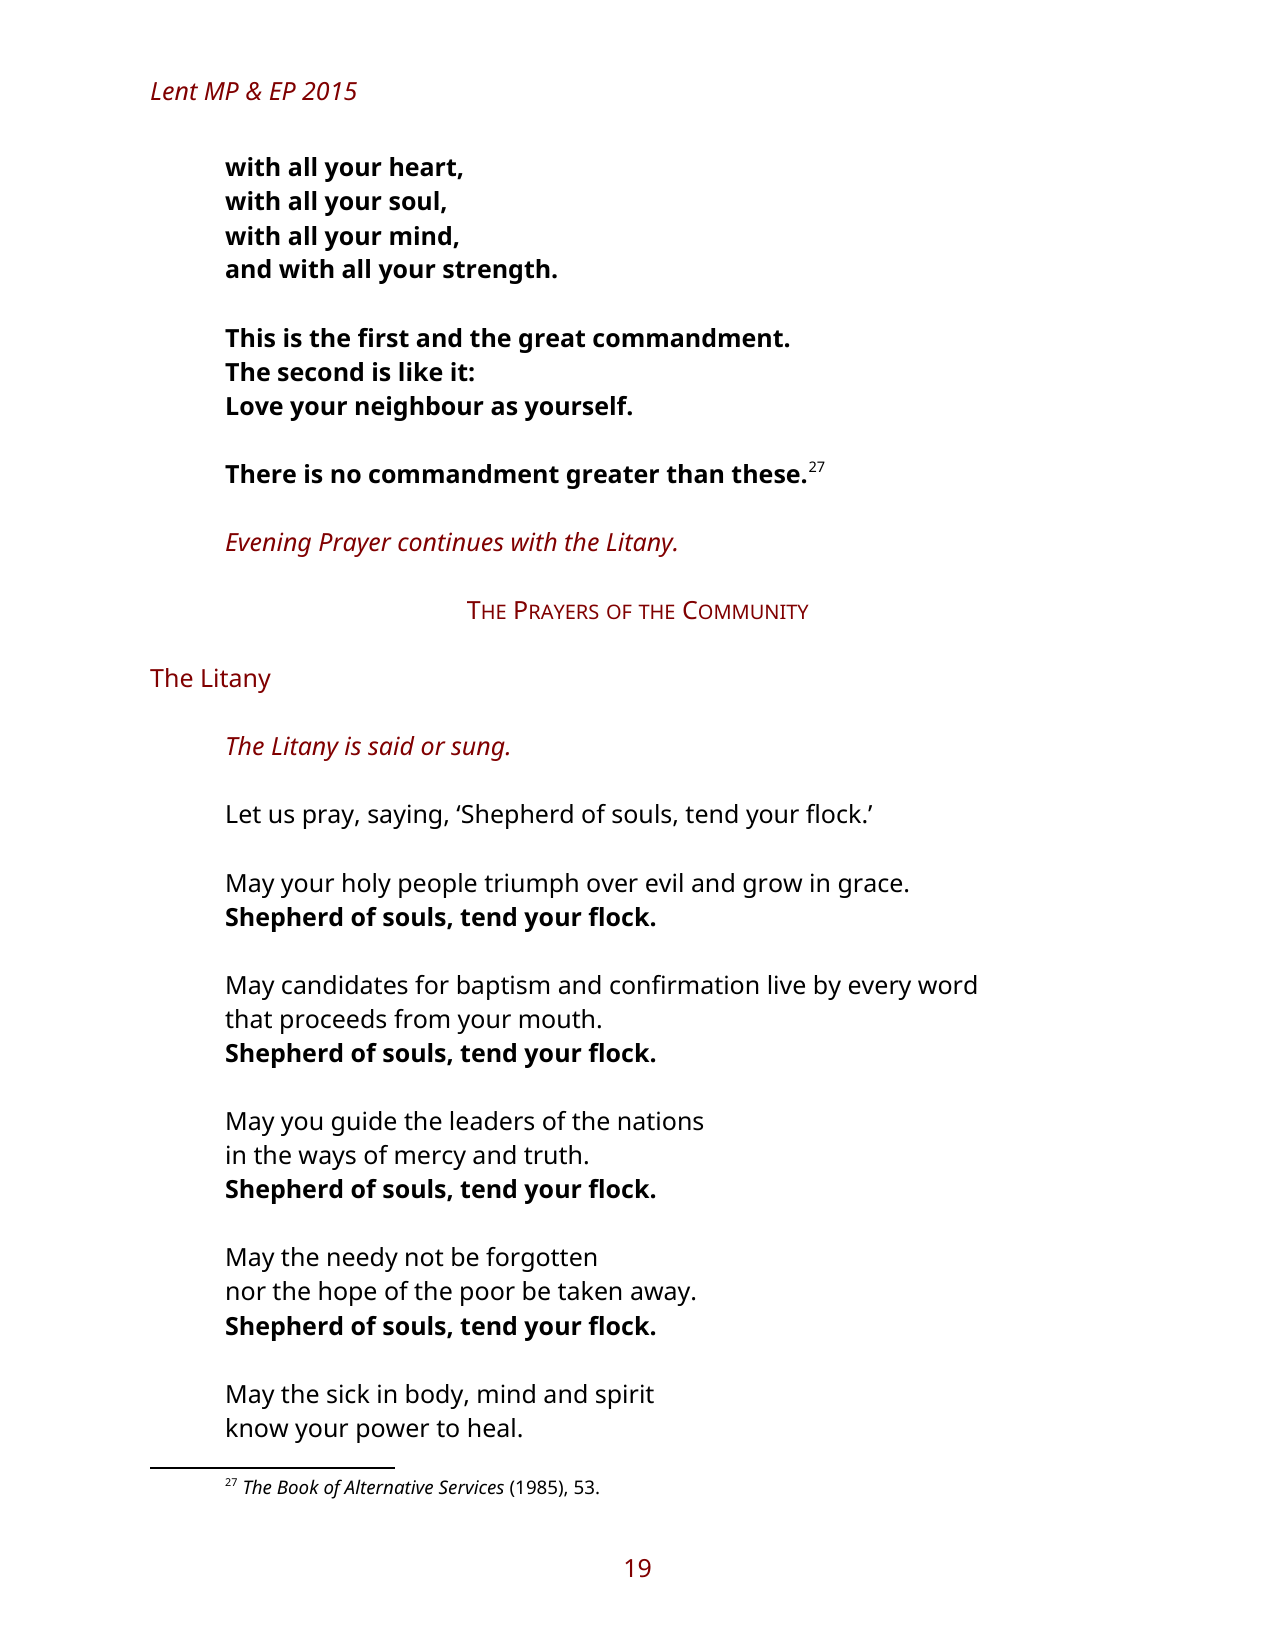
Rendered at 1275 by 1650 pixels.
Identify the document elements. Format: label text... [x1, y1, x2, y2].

text The Litany [150, 661, 1125, 695]
text The second is like it: [225, 354, 1125, 388]
text May your holy people triumph over evil and grow in grace. [225, 865, 1125, 899]
text in the ways of mercy and truth. [225, 1138, 1125, 1172]
text This is the first and the great commandment. [225, 320, 1125, 354]
text Shepherd of souls, tend your flock. [225, 1036, 1125, 1070]
text Love your neighbour as yourself. [225, 388, 1125, 422]
text May you guide the leaders of the nations [225, 1104, 1125, 1138]
text with all your heart, [225, 150, 1125, 184]
text May the sick in body, mind and spirit [225, 1376, 1125, 1410]
text May the needy not be forgotten [225, 1240, 1125, 1274]
text The Prayers of the Community [150, 593, 1125, 627]
text with all your mind, [225, 218, 1125, 252]
text know your power to heal. [225, 1410, 1125, 1444]
text Shepherd of souls, tend your flock. [225, 899, 1125, 933]
text There is no commandment greater than these. [225, 457, 1125, 491]
text May candidates for baptism and confirmation live by every word [225, 967, 1125, 1002]
text and with all your strength. [225, 252, 1125, 286]
text Shepherd of souls, tend your flock. [225, 1172, 1125, 1206]
text Let us pray, saying, ‘Shepherd of souls, tend your flock.’ [225, 797, 1125, 831]
text Shepherd of souls, tend your flock. [225, 1308, 1125, 1342]
text that proceeds from your mouth. [225, 1002, 1125, 1036]
text nor the hope of the poor be taken away. [225, 1274, 1125, 1308]
text Evening Prayer continues with the Litany. [225, 525, 1125, 559]
text The Litany is said or sung. [225, 729, 1125, 763]
text with all your soul, [225, 184, 1125, 218]
